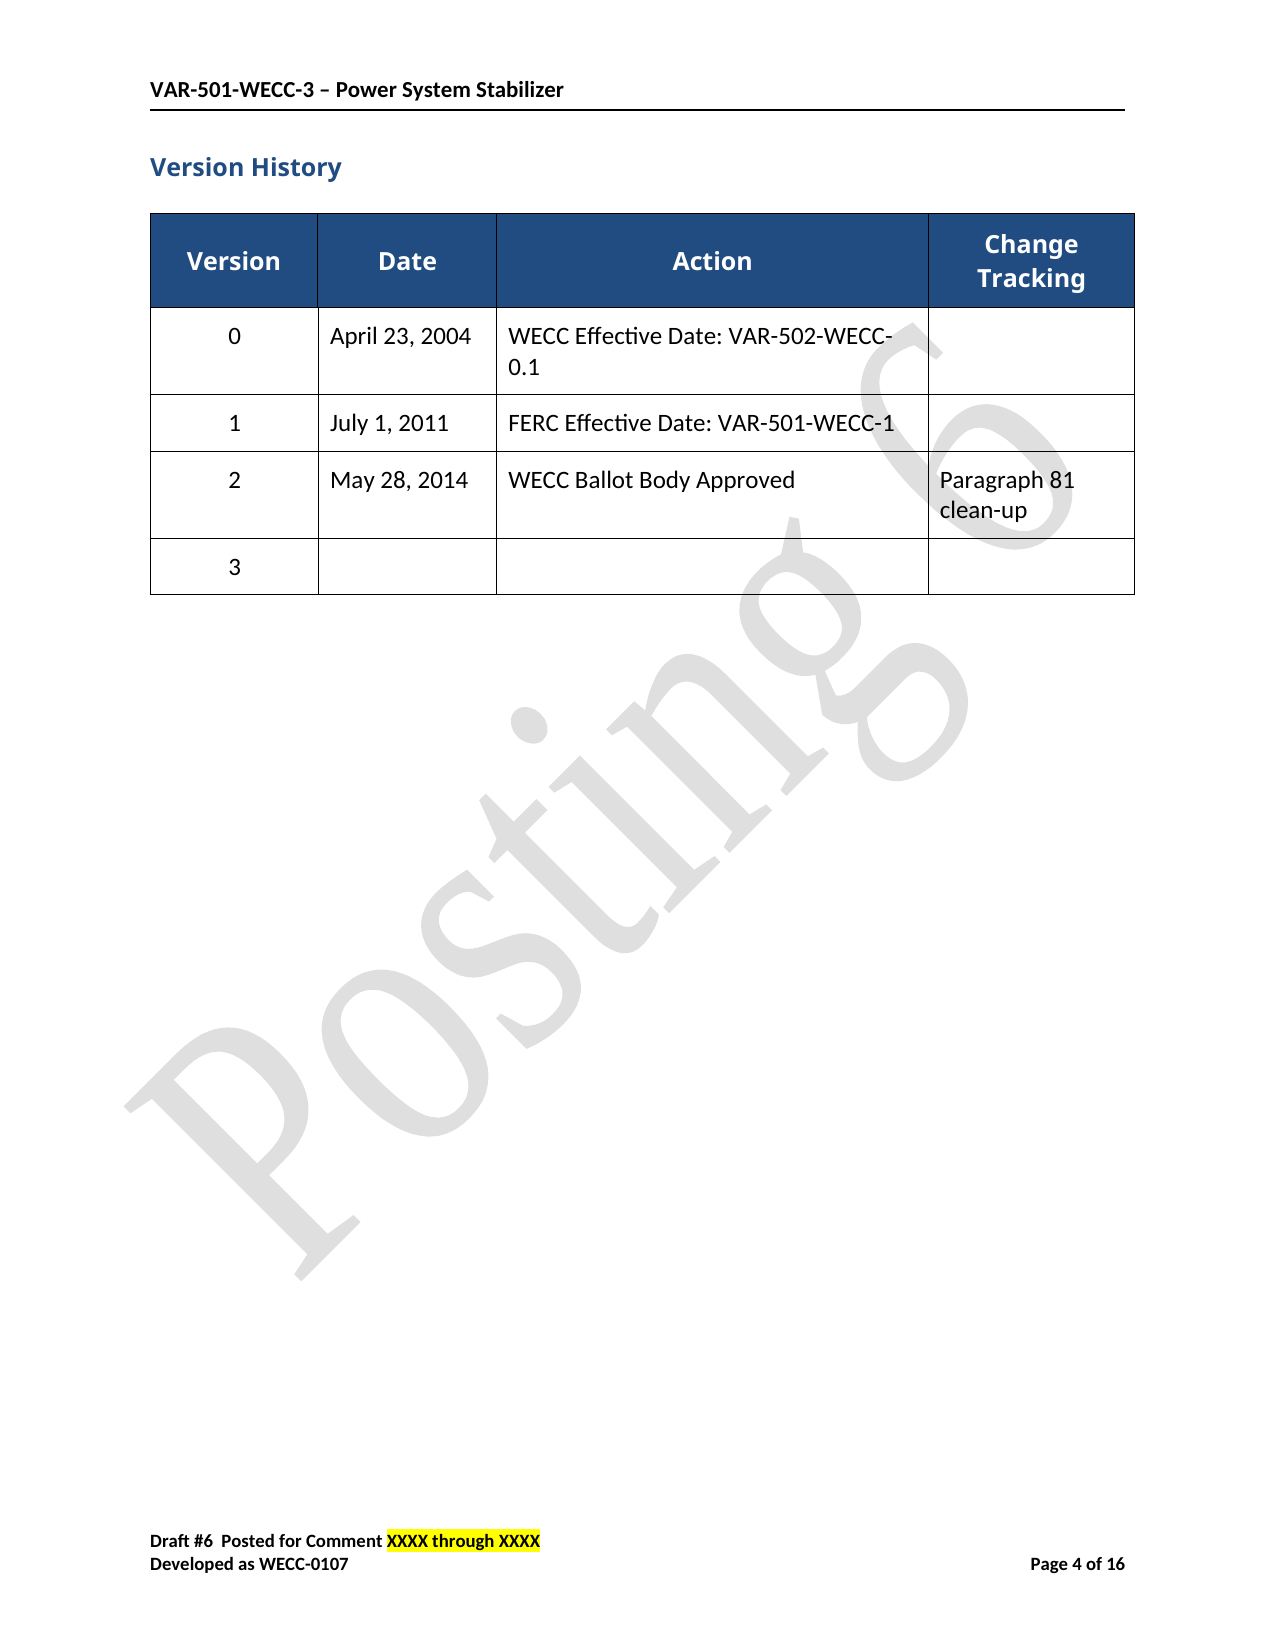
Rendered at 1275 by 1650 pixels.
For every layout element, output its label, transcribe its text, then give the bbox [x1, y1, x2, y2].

table_cell 1 [151, 395, 318, 451]
table_cell [929, 539, 1134, 594]
table_cell July 1, 2011 [319, 395, 496, 451]
text Version History [150, 150, 1125, 184]
table_header Date [318, 214, 496, 307]
table_cell WECC Effective Date: VAR-502-WECC-0.1 [497, 308, 928, 394]
table_cell [929, 308, 1134, 394]
table_cell [497, 539, 928, 594]
table_header Version [151, 214, 317, 307]
table_cell [929, 395, 1134, 451]
table_cell May 28, 2014 [319, 452, 496, 538]
table_cell WECC Ballot Body Approved [497, 452, 928, 538]
table_cell 2 [151, 452, 318, 538]
table_cell April 23, 2004 [319, 308, 496, 394]
table_header Action [497, 214, 928, 307]
table_cell 0 [151, 308, 318, 394]
table_cell [319, 539, 496, 594]
table_cell 3 [151, 539, 318, 594]
table_cell Paragraph 81 clean-up [929, 452, 1134, 538]
table_cell FERC Effective Date: VAR-501-WECC-1 [497, 395, 928, 451]
table_header Change Tracking [929, 214, 1134, 307]
